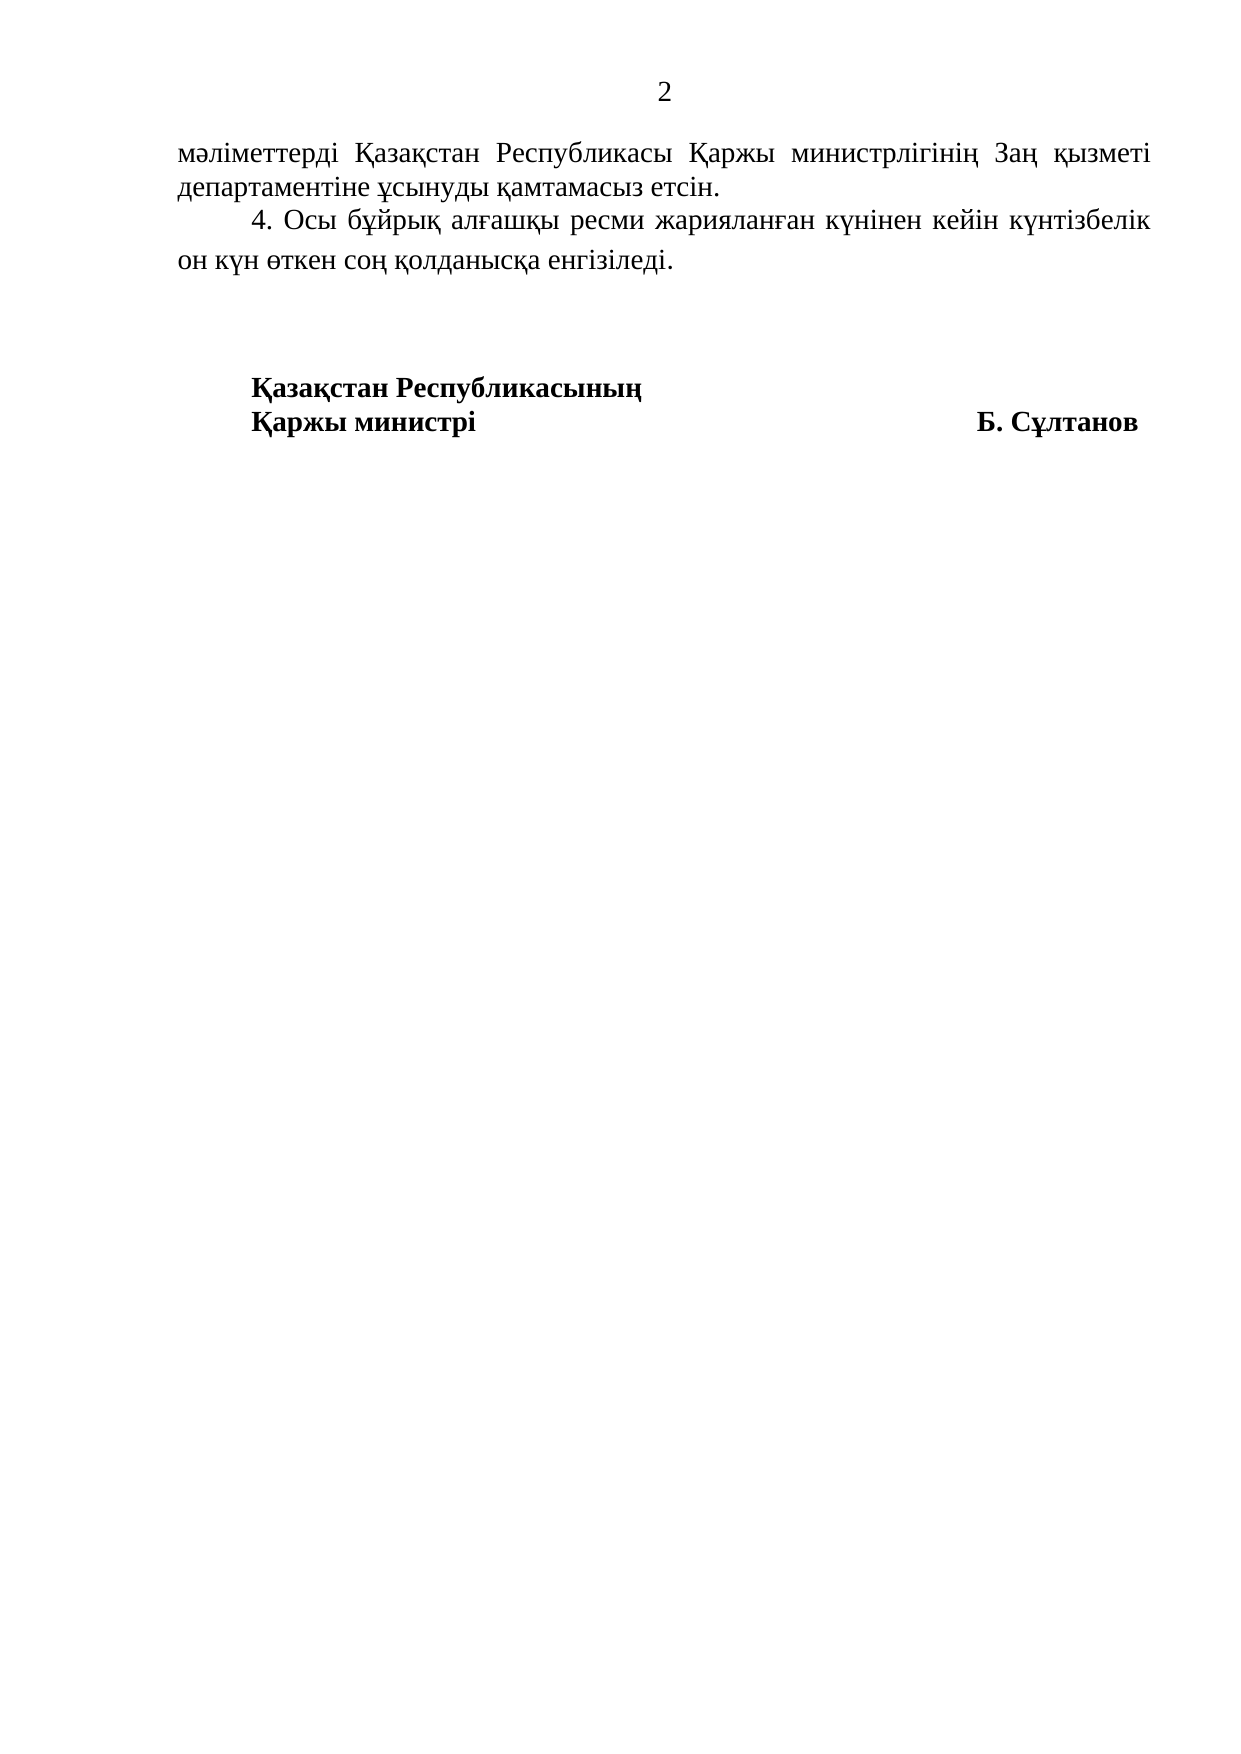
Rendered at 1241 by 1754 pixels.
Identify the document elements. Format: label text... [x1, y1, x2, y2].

text 4. Осы бұйрық алғашқы ресми жарияланған күнінен кейін күнтізбелік он күн өткен соң қолданысқа енгізіледі. [177, 202, 1152, 277]
text Қазақстан Республикасының [177, 370, 1152, 404]
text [177, 135, 1152, 202]
text Қаржы министрі Б. Сұлтанов [177, 404, 1152, 437]
